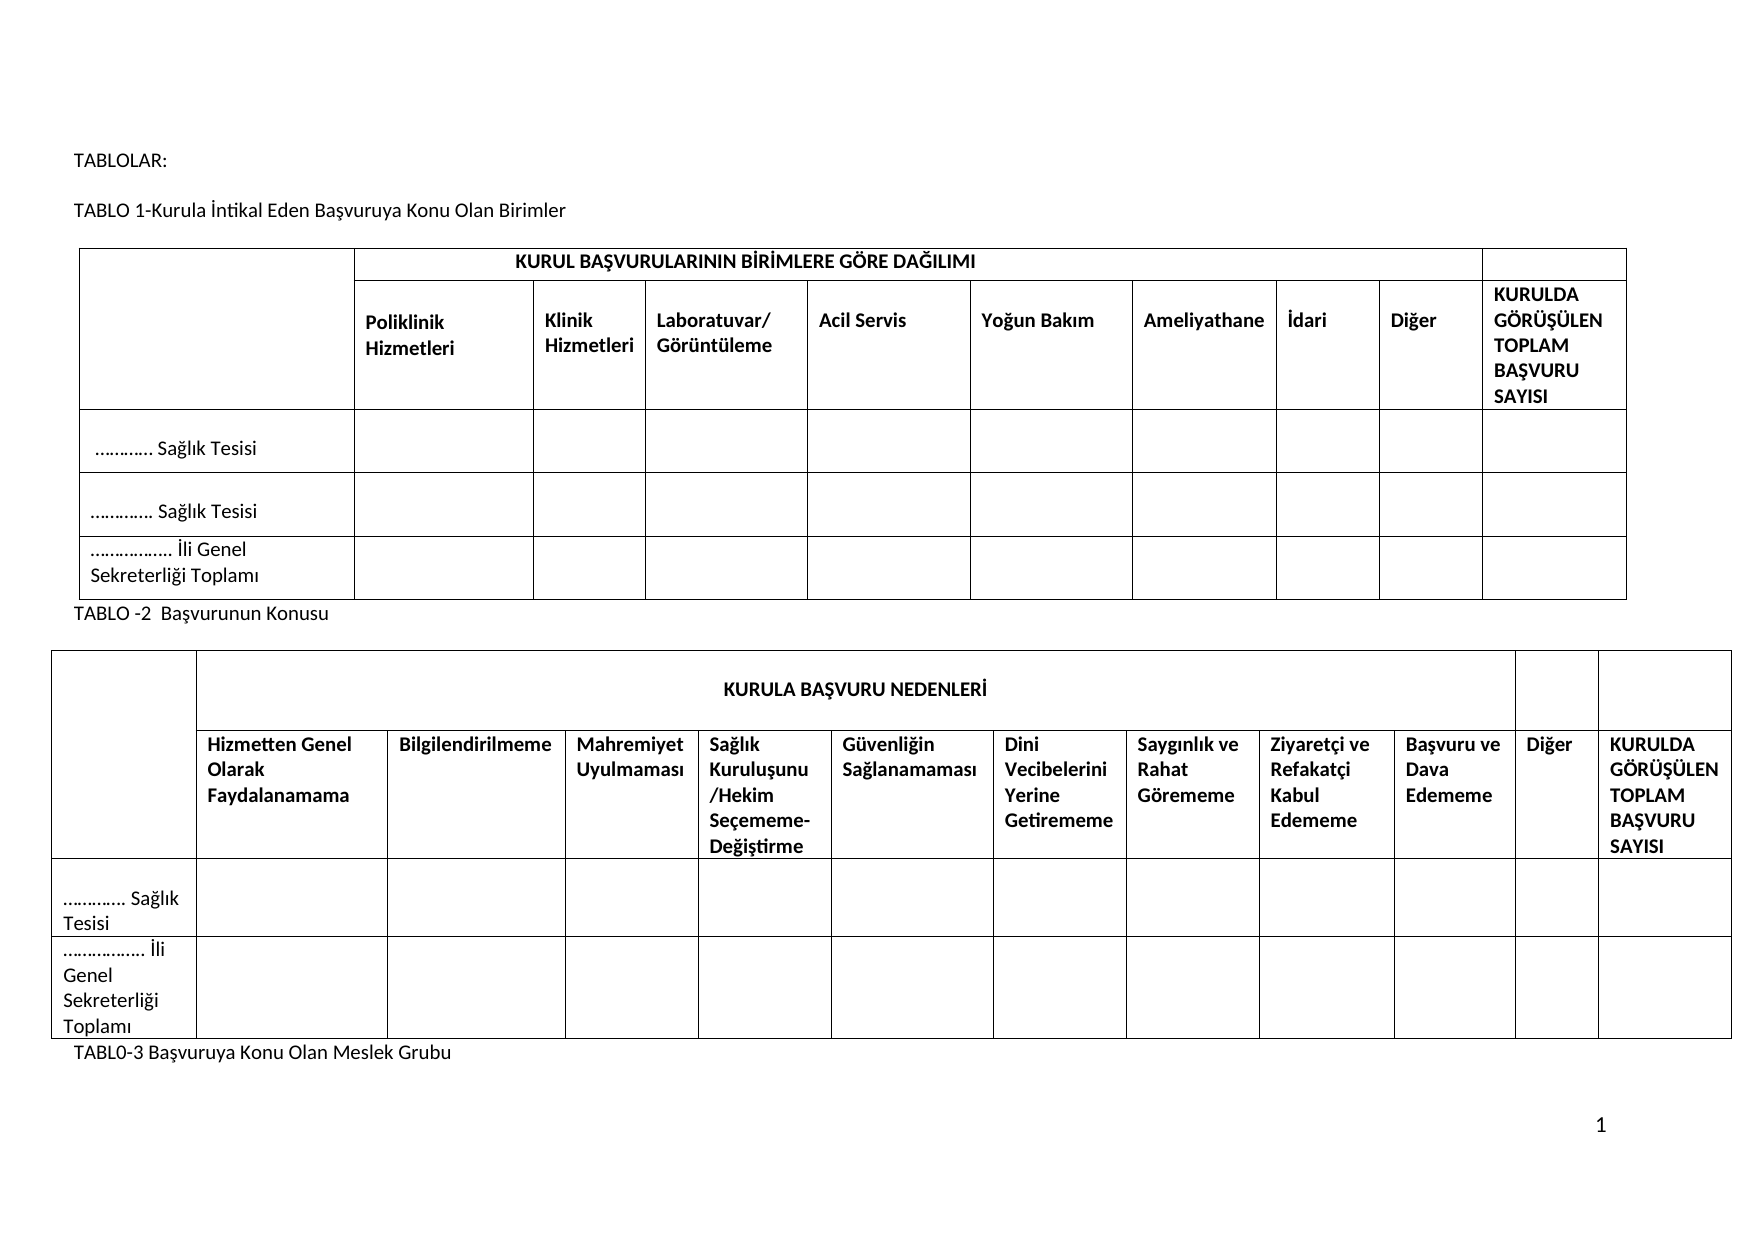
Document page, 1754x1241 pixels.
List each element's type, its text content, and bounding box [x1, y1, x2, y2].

table_cell [1380, 473, 1482, 536]
table_cell …………….. İli Genel Sekreterliği Toplamı [52, 937, 196, 1038]
table_cell [699, 937, 831, 1038]
table_cell …………. Sağlık Tesisi [52, 859, 196, 936]
table_cell [971, 473, 1132, 536]
table_cell ………… Sağlık Tesisi [80, 410, 354, 472]
table_cell [808, 537, 970, 599]
table_cell Diğer [1516, 731, 1598, 858]
table_cell [1380, 537, 1482, 599]
table_header KURULA BAŞVURU NEDENLERİ [197, 651, 1515, 730]
table_cell [1260, 937, 1394, 1038]
table_header [1483, 249, 1626, 280]
table_cell Bilgilendirilmeme [388, 731, 565, 858]
table_cell [1599, 859, 1731, 936]
table_cell Laboratuvar/ Görüntüleme [646, 281, 807, 408]
table_cell [355, 473, 533, 536]
table_cell [832, 859, 993, 936]
table_cell Dini Vecibelerini Yerine Getirememe [994, 731, 1126, 858]
table_cell Hizmetten Genel Olarak Faydalanamama [197, 731, 387, 858]
table_cell [1516, 859, 1598, 936]
table_cell …………. Sağlık Tesisi [80, 473, 354, 536]
table_cell [1133, 537, 1276, 599]
text TABLO 1-Kurula İntikal Eden Başvuruya Konu Olan Birimler [74, 198, 1606, 223]
table_cell [355, 410, 533, 472]
table_cell [1483, 473, 1626, 536]
table_cell [355, 537, 533, 599]
table_cell [197, 859, 387, 936]
table_cell [1599, 937, 1731, 1038]
text TABLOLAR: [74, 148, 1606, 173]
table_header [1516, 651, 1598, 730]
table_cell Ameliyathane [1133, 281, 1276, 408]
table_cell [197, 937, 387, 1038]
table_cell [1277, 473, 1379, 536]
table_header [1599, 651, 1731, 730]
table_cell [534, 537, 645, 599]
table_cell [1395, 859, 1515, 936]
table_cell İdari [1277, 281, 1379, 408]
table_cell Güvenliğin Sağlanamaması [832, 731, 993, 858]
table_cell [832, 937, 993, 1038]
table_cell Diğer [1380, 281, 1482, 408]
table_cell [1483, 410, 1626, 472]
table_cell [646, 410, 807, 472]
table_cell Klinik Hizmetleri [534, 281, 645, 408]
table_cell Acil Servis [808, 281, 970, 408]
table_cell [994, 937, 1126, 1038]
table_cell Yoğun Bakım [971, 281, 1132, 408]
table_cell [1395, 937, 1515, 1038]
table_cell [646, 537, 807, 599]
table_cell [808, 410, 970, 472]
table_cell KURULDA GÖRÜŞÜLEN TOPLAM BAŞVURU SAYISI [1599, 731, 1731, 858]
table_cell Poliklinik Hizmetleri [355, 281, 533, 408]
table_cell Mahremiyet Uyulmaması [566, 731, 698, 858]
table_cell …………….. İli Genel Sekreterliği Toplamı [80, 537, 354, 599]
table_cell [1133, 410, 1276, 472]
table_cell [1127, 937, 1259, 1038]
text TABLO -2 Başvurunun Konusu [74, 600, 1606, 626]
table_cell [1380, 410, 1482, 472]
table_cell [1127, 859, 1259, 936]
table_cell [388, 859, 565, 936]
table_cell [388, 937, 565, 1038]
table_cell [1277, 537, 1379, 599]
table_cell [566, 859, 698, 936]
table_header [80, 249, 354, 408]
table_cell Başvuru ve Dava Edememe [1395, 731, 1515, 858]
table_cell [808, 473, 970, 536]
table_cell [1483, 537, 1626, 599]
table_cell [646, 473, 807, 536]
table_cell Sağlık Kuruluşunu /Hekim Seçememe-Değiştirme [699, 731, 831, 858]
table_cell [1260, 859, 1394, 936]
table_cell [1516, 937, 1598, 1038]
table_cell [1277, 410, 1379, 472]
table_header [52, 651, 196, 858]
table_cell [566, 937, 698, 1038]
table_cell [699, 859, 831, 936]
table_cell Saygınlık ve Rahat Görememe [1127, 731, 1259, 858]
table_cell Ziyaretçi ve Refakatçi Kabul Edememe [1260, 731, 1394, 858]
table_cell [971, 537, 1132, 599]
table_cell [534, 410, 645, 472]
table_cell KURULDA GÖRÜŞÜLEN TOPLAM BAŞVURU SAYISI [1483, 281, 1626, 408]
text TABL0-3 Başvuruya Konu Olan Meslek Grubu [74, 1039, 1606, 1065]
table_cell [1133, 473, 1276, 536]
table_cell [971, 410, 1132, 472]
table_cell [534, 473, 645, 536]
table_cell [994, 859, 1126, 936]
table_header KURUL BAŞVURULARININ BİRİMLERE GÖRE DAĞILIMI [355, 249, 1482, 280]
